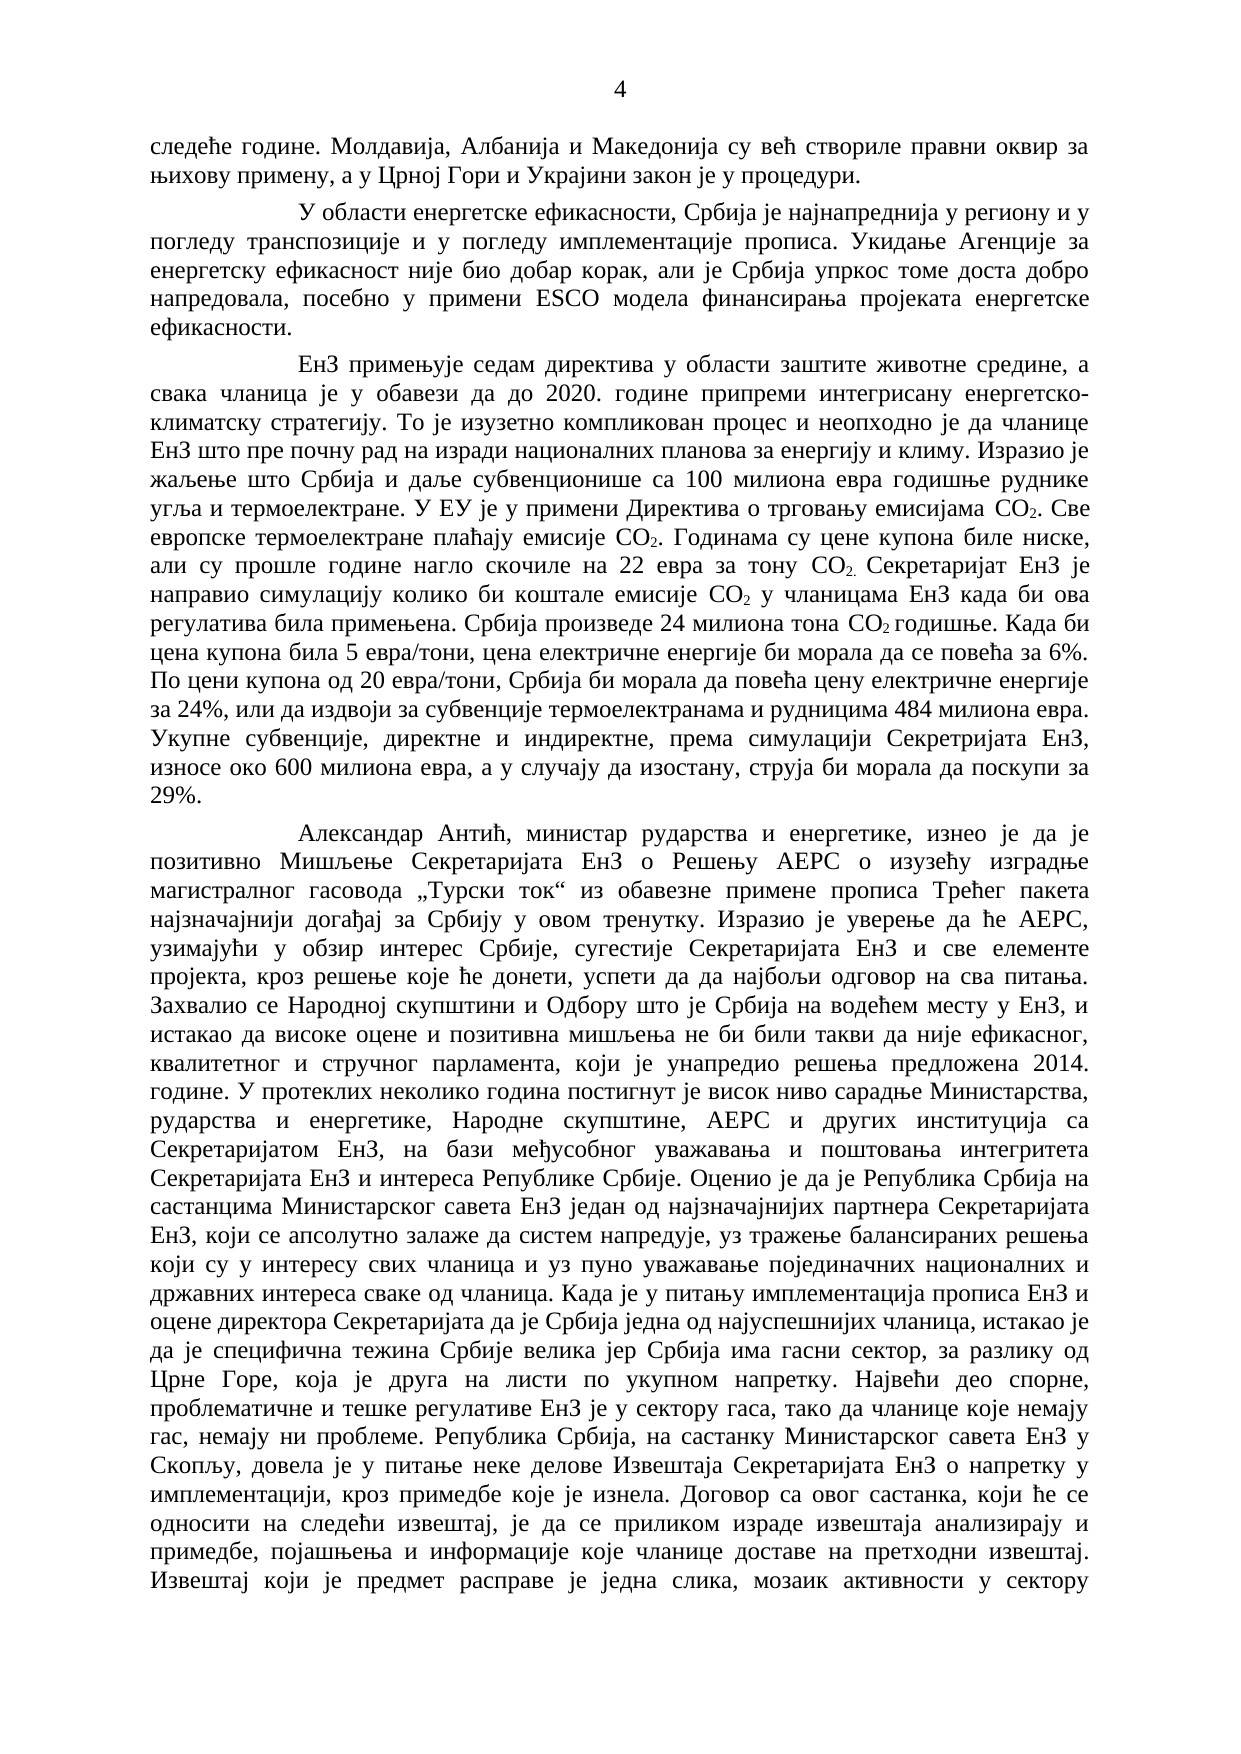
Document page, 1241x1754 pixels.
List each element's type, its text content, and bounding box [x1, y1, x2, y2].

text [150, 818, 1090, 1594]
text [150, 131, 1090, 189]
text ЕнЗ примењује седам директива у области заштите животне средине, а свака чланица је у обавези да до 2020. године припреми интегрисану енергетско-климатску стратегију. То је изузетно компликован процес и неопходно је да чланице ЕнЗ што пре почну рад на изради националних планова за енергију и климу. Изразио је жаљење што Србија и даље субвенционише са 100 милиона евра годишње руднике угља и термоелектране. У ЕУ је у примени Директива о трговању емисијама CO2. Све европске термоелектране плаћају емисије CO2. Годинама су цене купона биле ниске, али су прошле године нагло скочиле на 22 евра за тону CO2. Секретаријат ЕнЗ је направио симулацију колико би коштале емисије CO2 у чланицама ЕнЗ када би ова регулатива била примењена. Србија произведе 24 милиона тона CO2 годишње. Када би цена купона била 5 евра/тони, цена електричне енергије би морала да се повећа за 6%. По цени купона од 20 евра/тони, Србија би морала да повећа цену електричне енергије за 24%, или да издвоји за субвенције термоелектранама и рудницима 484 милиона евра. Укупне субвенције, директне и индиректне, према симулацији Секретријата ЕнЗ, износе око 600 милиона евра, а у случају да изостану, струја би морала да поскупи за 29%. [150, 349, 1090, 809]
text У области енергетске ефикасности, Србија је најнапреднија у региону и у погледу транспозиције и у погледу имплементације прописа. Укидање Агенције за енергетску ефикасност није био добар корак, али је Србија упркос томе доста добро напредовала, посебно у примени ESCO модела финансирања пројеката енергетске ефикасности. [150, 197, 1090, 341]
